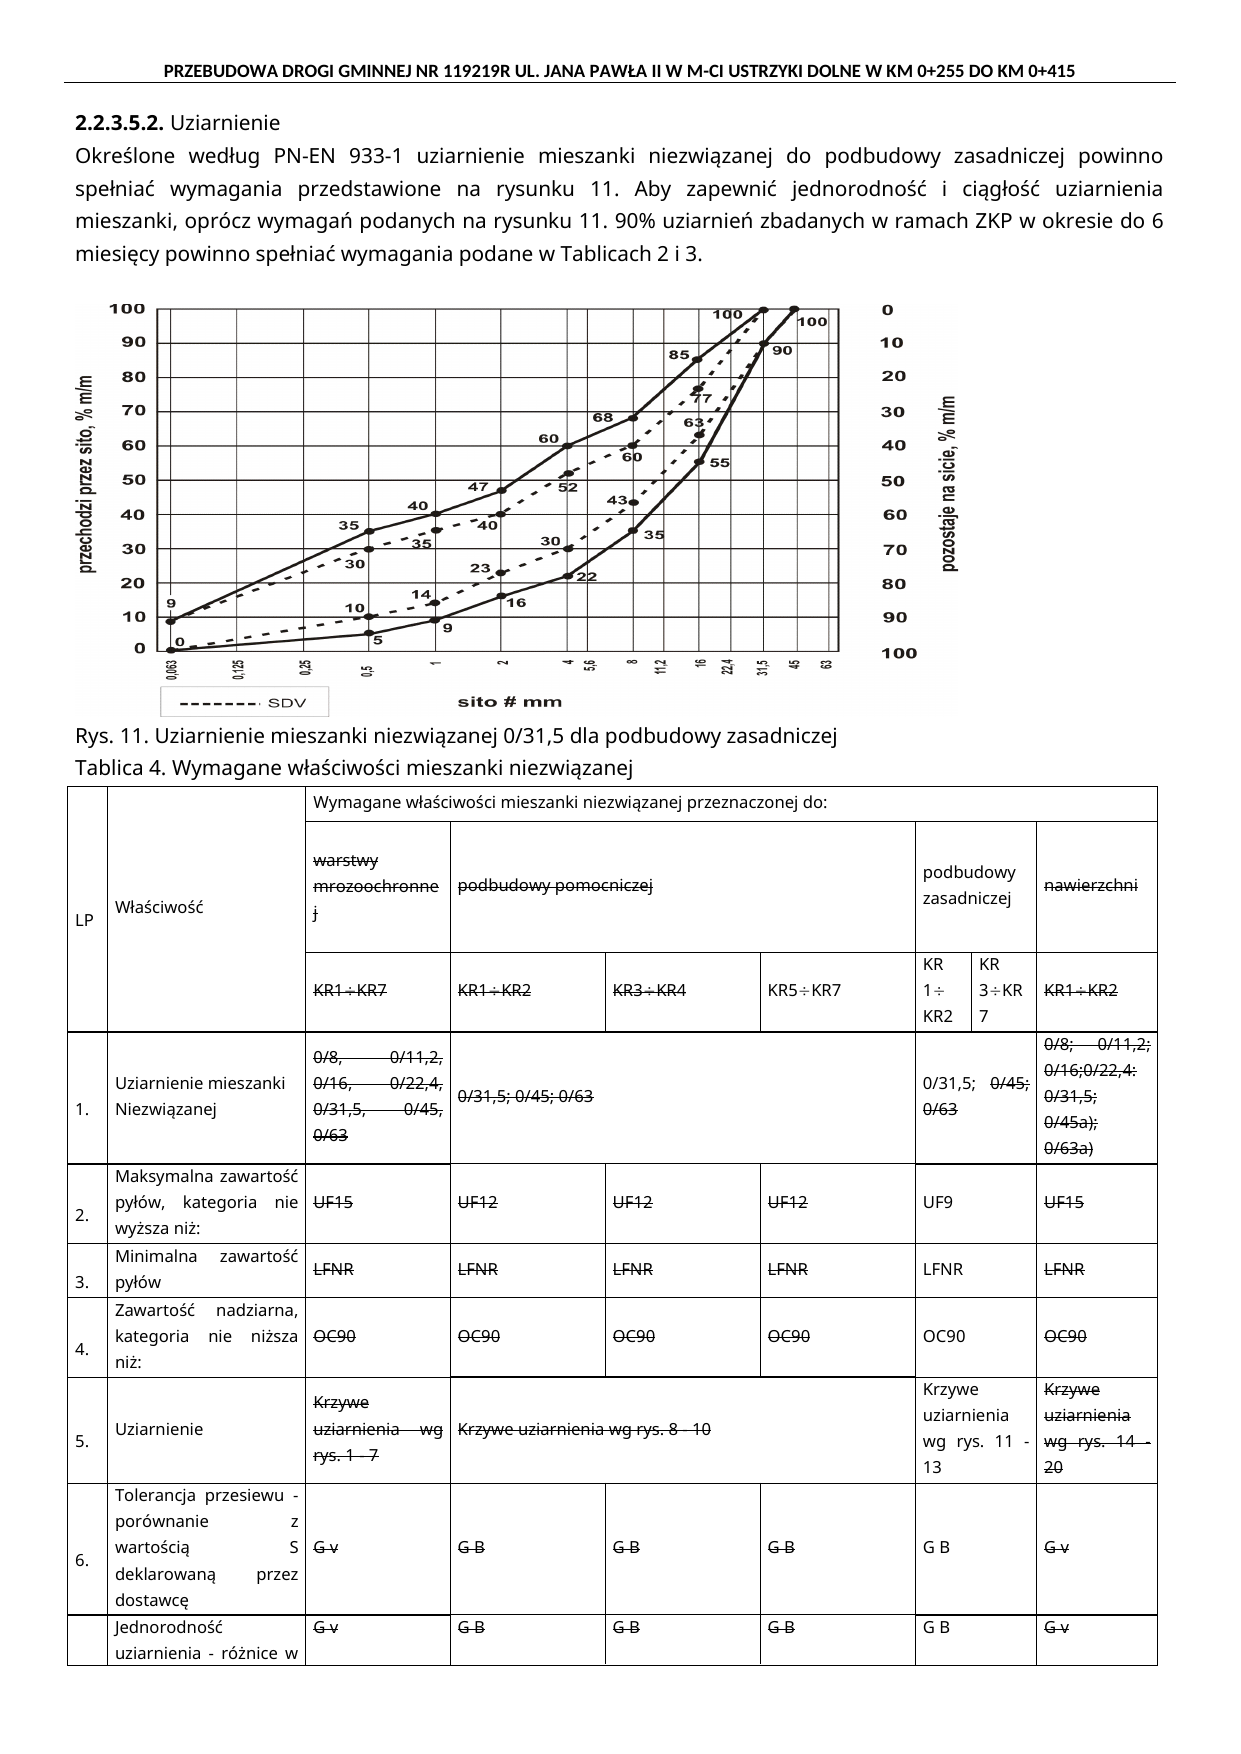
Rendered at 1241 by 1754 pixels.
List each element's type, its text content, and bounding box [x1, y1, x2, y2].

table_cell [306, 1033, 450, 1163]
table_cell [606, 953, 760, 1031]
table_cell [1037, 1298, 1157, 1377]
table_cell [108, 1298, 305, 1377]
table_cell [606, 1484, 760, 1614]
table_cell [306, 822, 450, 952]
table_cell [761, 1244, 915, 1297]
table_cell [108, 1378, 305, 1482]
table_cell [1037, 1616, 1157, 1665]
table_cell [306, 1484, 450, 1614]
text Tablica 4. Wymagane właściwości mieszanki niezwiązanej [75, 753, 1165, 782]
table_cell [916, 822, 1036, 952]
text 2.2.3.5.2. Uziarnienie [75, 108, 1165, 137]
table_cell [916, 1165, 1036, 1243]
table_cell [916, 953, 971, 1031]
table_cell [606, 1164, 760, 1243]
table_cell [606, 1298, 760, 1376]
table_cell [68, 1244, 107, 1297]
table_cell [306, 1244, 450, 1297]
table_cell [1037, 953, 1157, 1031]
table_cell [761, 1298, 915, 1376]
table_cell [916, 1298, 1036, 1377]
text Rys. 11. Uziarnienie mieszanki niezwiązanej 0/31,5 dla podbudowy zasadniczej [75, 721, 1165, 749]
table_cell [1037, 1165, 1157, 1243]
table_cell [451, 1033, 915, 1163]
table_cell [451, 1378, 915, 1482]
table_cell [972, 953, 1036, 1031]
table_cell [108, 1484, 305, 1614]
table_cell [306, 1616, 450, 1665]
picture [75, 304, 959, 717]
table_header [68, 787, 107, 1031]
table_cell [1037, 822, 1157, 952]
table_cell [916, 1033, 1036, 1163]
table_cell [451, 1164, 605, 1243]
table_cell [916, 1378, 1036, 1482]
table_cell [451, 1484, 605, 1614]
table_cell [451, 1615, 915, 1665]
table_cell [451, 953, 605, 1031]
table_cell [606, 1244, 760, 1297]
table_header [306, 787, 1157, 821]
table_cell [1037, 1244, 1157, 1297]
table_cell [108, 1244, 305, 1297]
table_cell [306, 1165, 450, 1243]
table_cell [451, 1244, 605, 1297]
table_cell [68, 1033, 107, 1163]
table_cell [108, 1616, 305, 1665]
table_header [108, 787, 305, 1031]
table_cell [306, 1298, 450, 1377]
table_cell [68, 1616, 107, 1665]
text Określone według PN-EN 933-1 uziarnienie mieszanki niezwiązanej do podbudowy zasadniczej powinno spełniać wymagania przedstawione na rysunku 11. Aby zapewnić jednorodność i ciągłość uziarnienia mieszanki, oprócz wymagań podanych na rysunku 11. 90% uziarnień zbadanych w ramach ZKP w okresie do 6 miesięcy powinno spełniać wymagania podane w Tablicach 2 i 3. [75, 141, 1165, 267]
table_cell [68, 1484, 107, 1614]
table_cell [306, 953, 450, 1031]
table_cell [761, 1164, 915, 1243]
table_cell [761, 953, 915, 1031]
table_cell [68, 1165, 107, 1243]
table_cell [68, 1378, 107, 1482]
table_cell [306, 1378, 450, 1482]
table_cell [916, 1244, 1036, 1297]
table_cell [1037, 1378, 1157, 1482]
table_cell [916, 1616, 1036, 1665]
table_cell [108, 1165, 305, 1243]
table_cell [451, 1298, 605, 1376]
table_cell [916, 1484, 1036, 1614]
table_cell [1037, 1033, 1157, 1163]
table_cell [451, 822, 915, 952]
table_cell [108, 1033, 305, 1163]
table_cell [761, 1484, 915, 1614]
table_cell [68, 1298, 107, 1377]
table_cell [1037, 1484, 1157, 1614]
